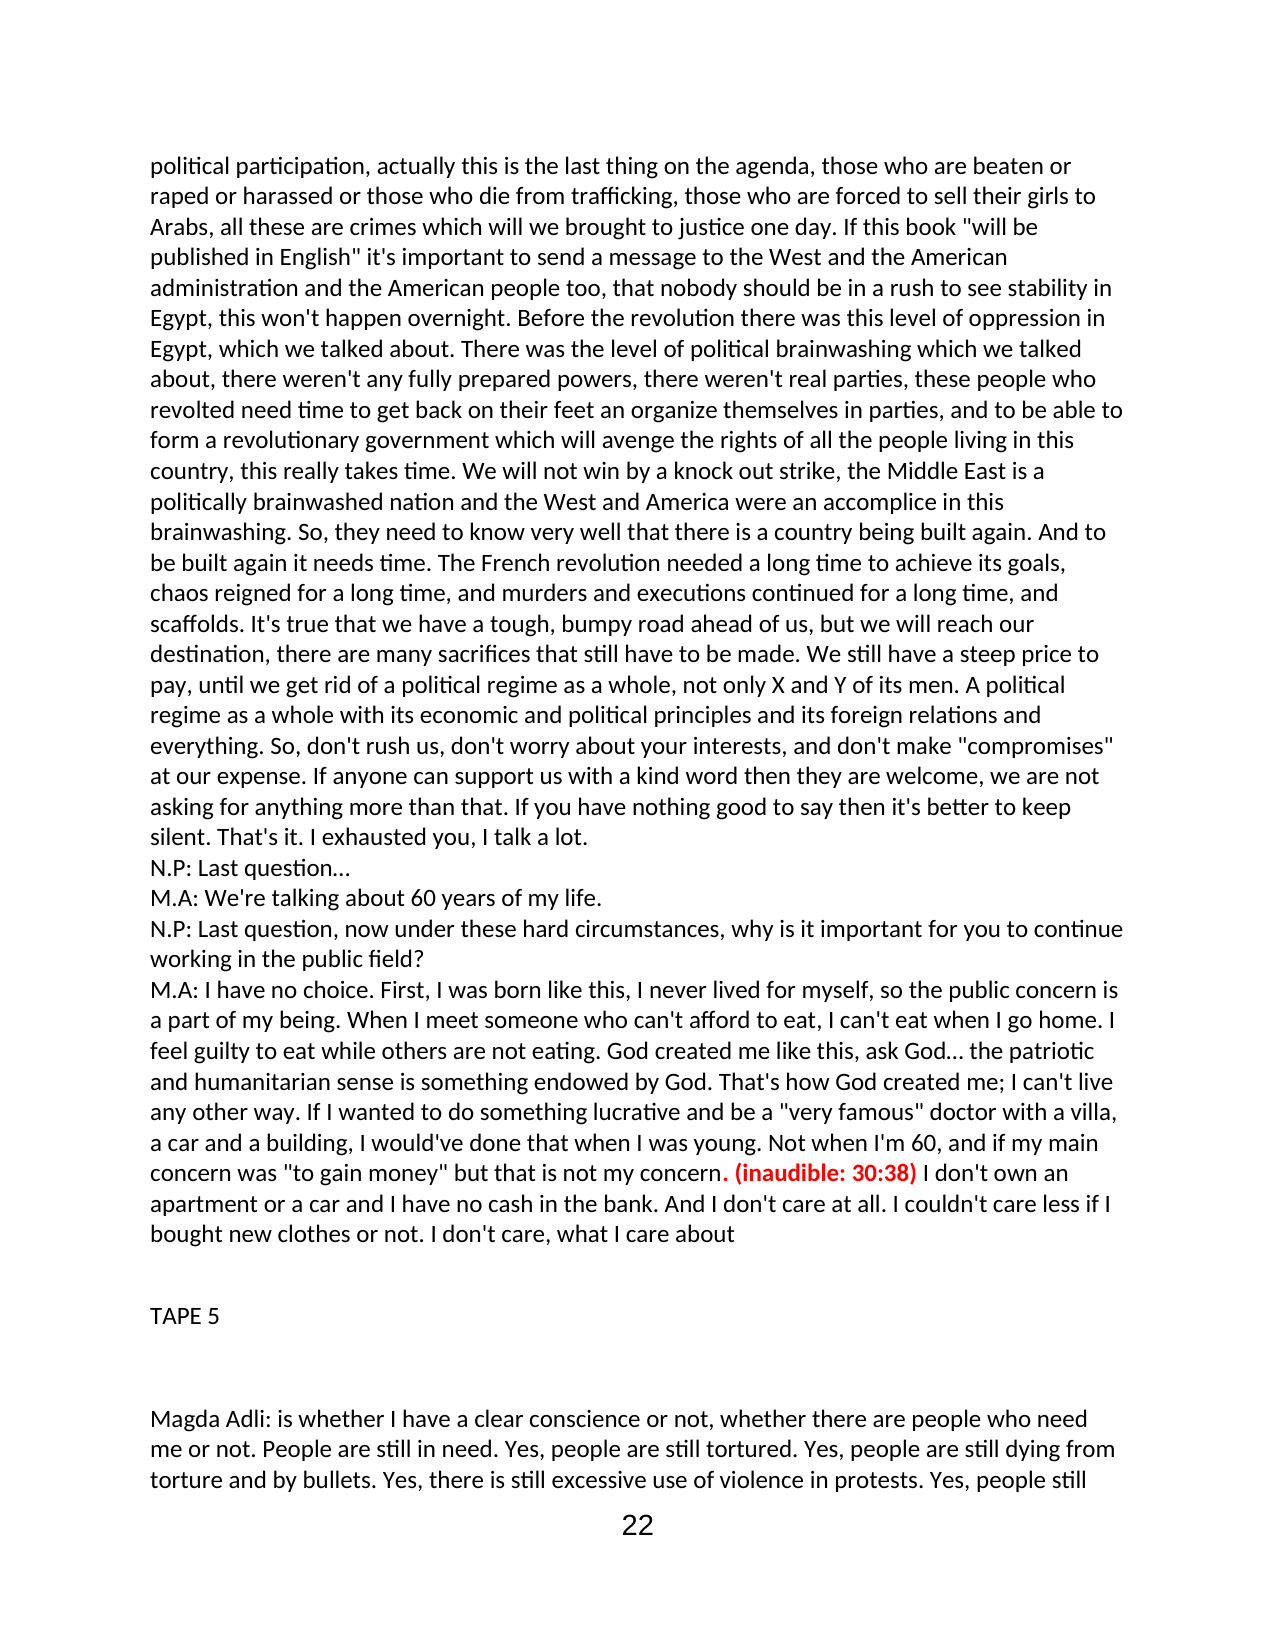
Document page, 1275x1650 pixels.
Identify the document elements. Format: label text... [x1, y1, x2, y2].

text N.P: Last question… [150, 852, 1125, 882]
text M.A: We're talking about 60 years of my life. [150, 882, 1125, 913]
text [150, 150, 1125, 852]
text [150, 1403, 1125, 1494]
text M.A: I have no choice. First, I was born like this, I never lived for myself, so the public concern is a part of my being. When I meet someone who can't afford to eat, I can't eat when I go home. I feel guilty to eat while others are not eating. God created me like this, ask God… the patriotic and humanitarian sense is something endowed by God. That's how God created me; I can't live any other way. If I wanted to do something lucrative and be a "very famous" doctor with a villa, a car and a building, I would've done that when I was young. Not when I'm 60, and if my main concern was "to gain money" but that is not my concern. (inaudible: 30:38) I don't own an apartment or a car and I have no cash in the bank. And I don't care at all. I couldn't care less if I bought new clothes or not. I don't care, what I care about [150, 974, 1125, 1249]
text TAPE 5 [150, 1300, 1125, 1331]
text N.P: Last question, now under these hard circumstances, why is it important for you to continue working in the public field? [150, 913, 1125, 974]
